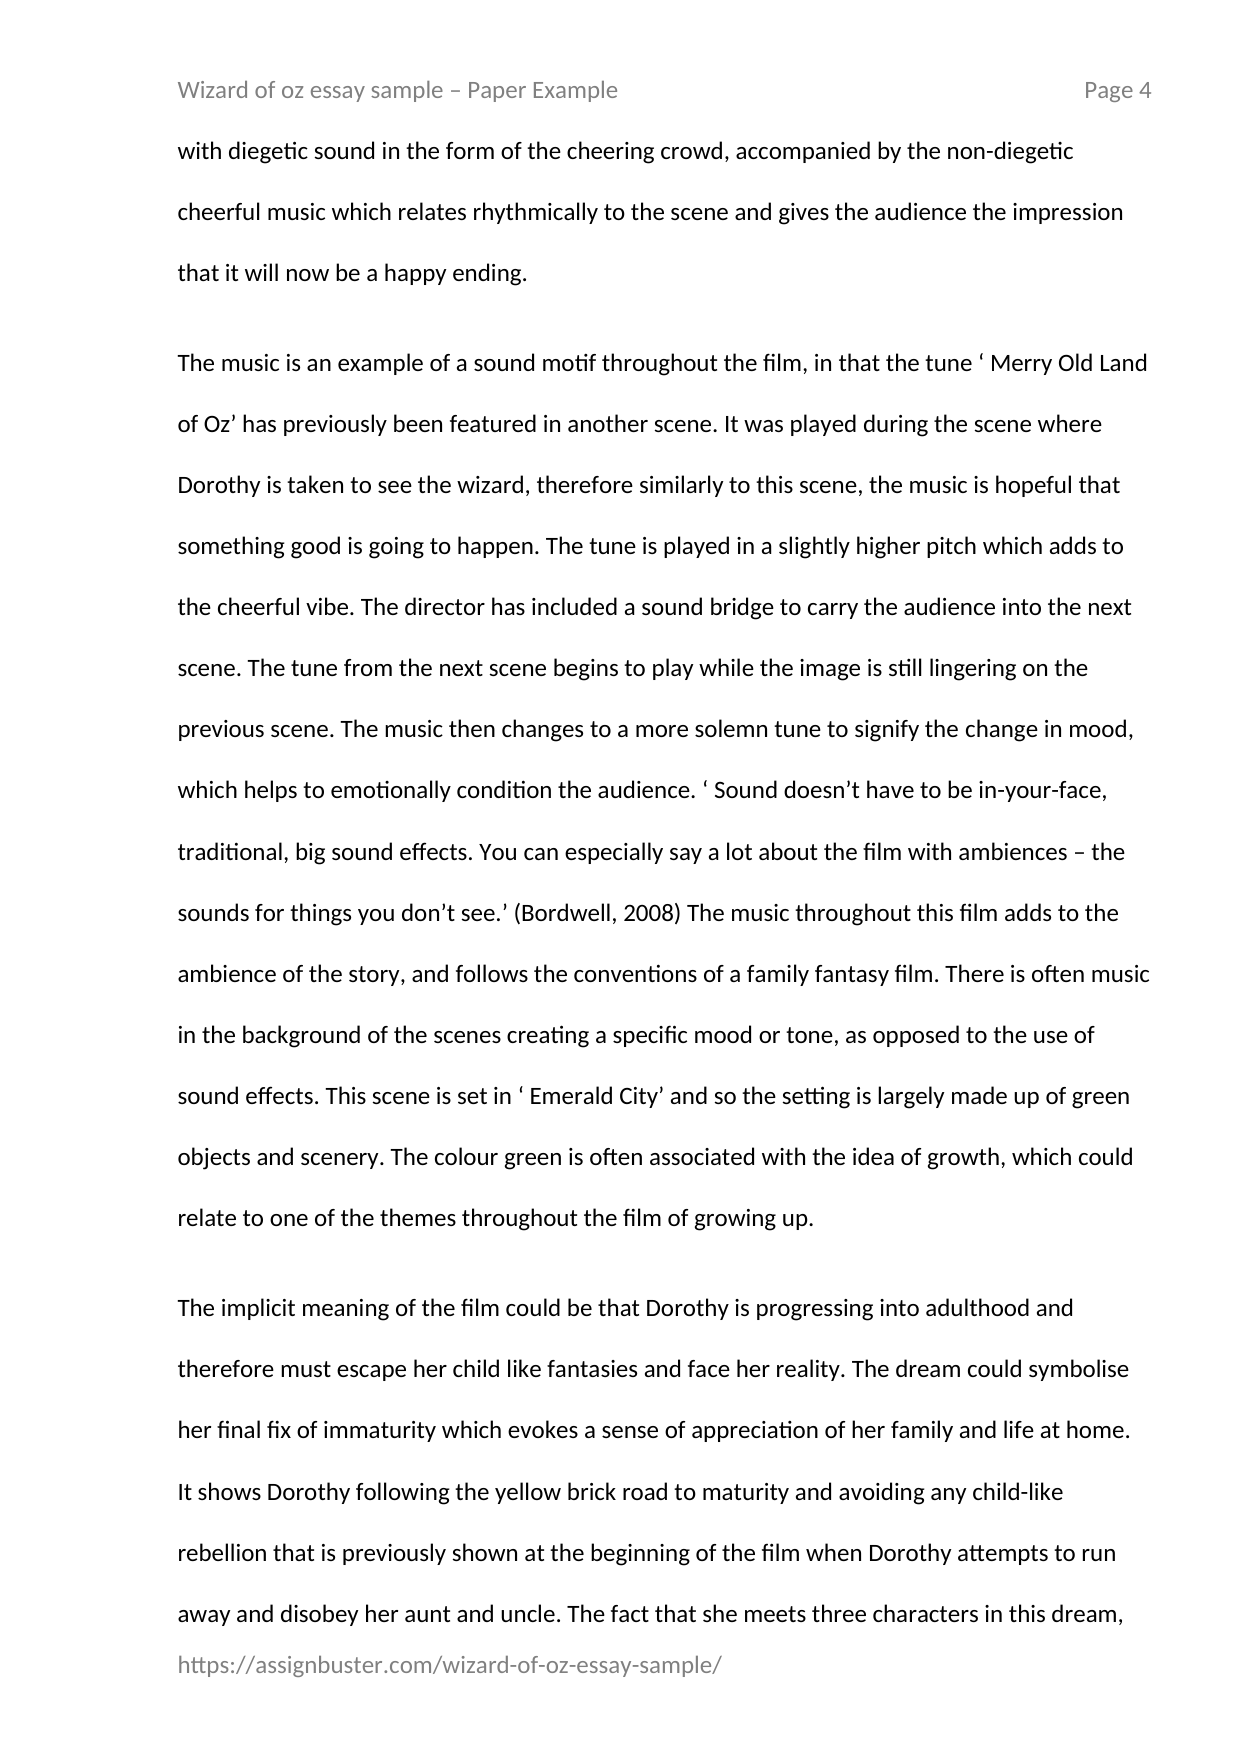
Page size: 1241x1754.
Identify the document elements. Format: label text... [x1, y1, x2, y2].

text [177, 135, 1152, 287]
text The music is an example of a sound motif throughout the film, in that the tune ‘ Merry Old Land of Oz’ has previously been featured in another scene. It was played during the scene where Dorothy is taken to see the wizard, therefore similarly to this scene, the music is hopeful that something good is going to happen. The tune is played in a slightly higher pitch which adds to the cheerful vibe. The director has included a sound bridge to carry the audience into the next scene. The tune from the next scene begins to play while the image is still lingering on the previous scene. The music then changes to a more solemn tune to signify the change in mood, which helps to emotionally condition the audience. ‘ Sound doesn’t have to be in-your-face, traditional, big sound effects. You can especially say a lot about the film with ambiences – the sounds for things you don’t see.’ (Bordwell, 2008) The music throughout this film adds to the ambience of the story, and follows the conventions of a family fantasy film. There is often music in the background of the scenes creating a specific mood or tone, as opposed to the use of sound effects. This scene is set in ‘ Emerald City’ and so the setting is largely made up of green objects and scenery. The colour green is often associated with the idea of growth, which could relate to one of the themes throughout the film of growing up. [177, 347, 1152, 1232]
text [177, 1292, 1152, 1628]
